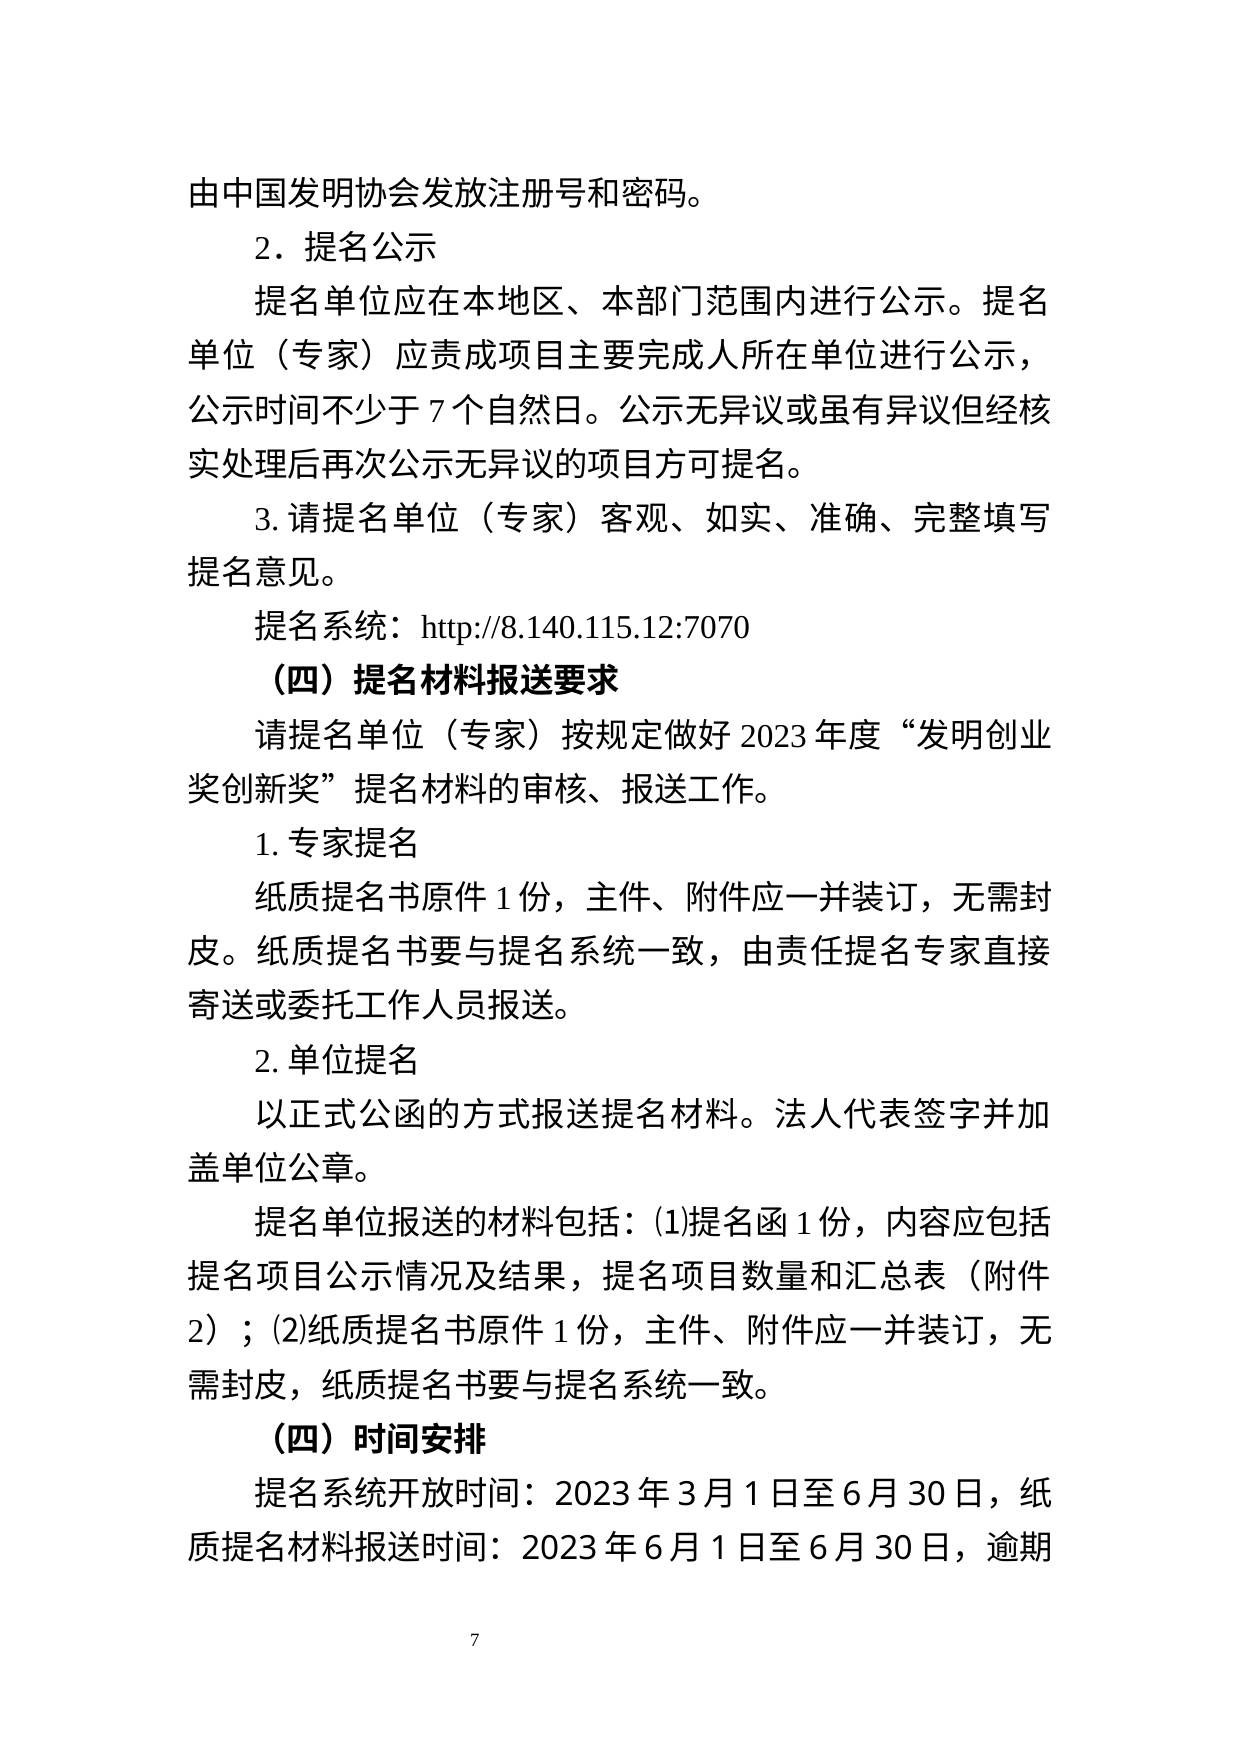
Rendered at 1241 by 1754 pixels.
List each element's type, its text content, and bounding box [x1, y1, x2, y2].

text 提名单位应在本地区、本部门范围内进行公示。提名单位（专家）应责成项目主要完成人所在单位进行公示，公示时间不少于7个自然日。公示无异议或虽有异议但经核实处理后再次公示无异议的项目方可提名。 [187, 270, 1053, 487]
text 纸质提名书原件1份，主件、附件应一并装订，无需封皮。纸质提名书要与提名系统一致，由责任提名专家直接寄送或委托工作人员报送。 [187, 866, 1053, 1029]
text 提名单位报送的材料包括：⑴提名函1份，内容应包括提名项目公示情况及结果，提名项目数量和汇总表（附件2）；⑵纸质提名书原件1份，主件、附件应一并装订，无需封皮，纸质提名书要与提名系统一致。 [187, 1191, 1053, 1408]
list 专家提名 [187, 812, 1053, 866]
text （四）时间安排 [187, 1408, 1053, 1462]
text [187, 1462, 1053, 1570]
text 请提名单位（专家）按规定做好2023年度“发明创业奖创新奖”提名材料的审核、报送工作。 [187, 704, 1053, 812]
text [187, 162, 1053, 216]
list 单位提名 [187, 1029, 1053, 1083]
text 2．提名公示 [187, 216, 1053, 270]
list 请提名单位（专家）客观、如实、准确、完整填写提名意见。 [187, 487, 1053, 595]
text 以正式公函的方式报送提名材料。法人代表签字并加盖单位公章。 [187, 1083, 1053, 1191]
text （四）提名材料报送要求 [187, 649, 1053, 704]
text 提名系统：http://8.140.115.12:7070 [187, 595, 1053, 649]
